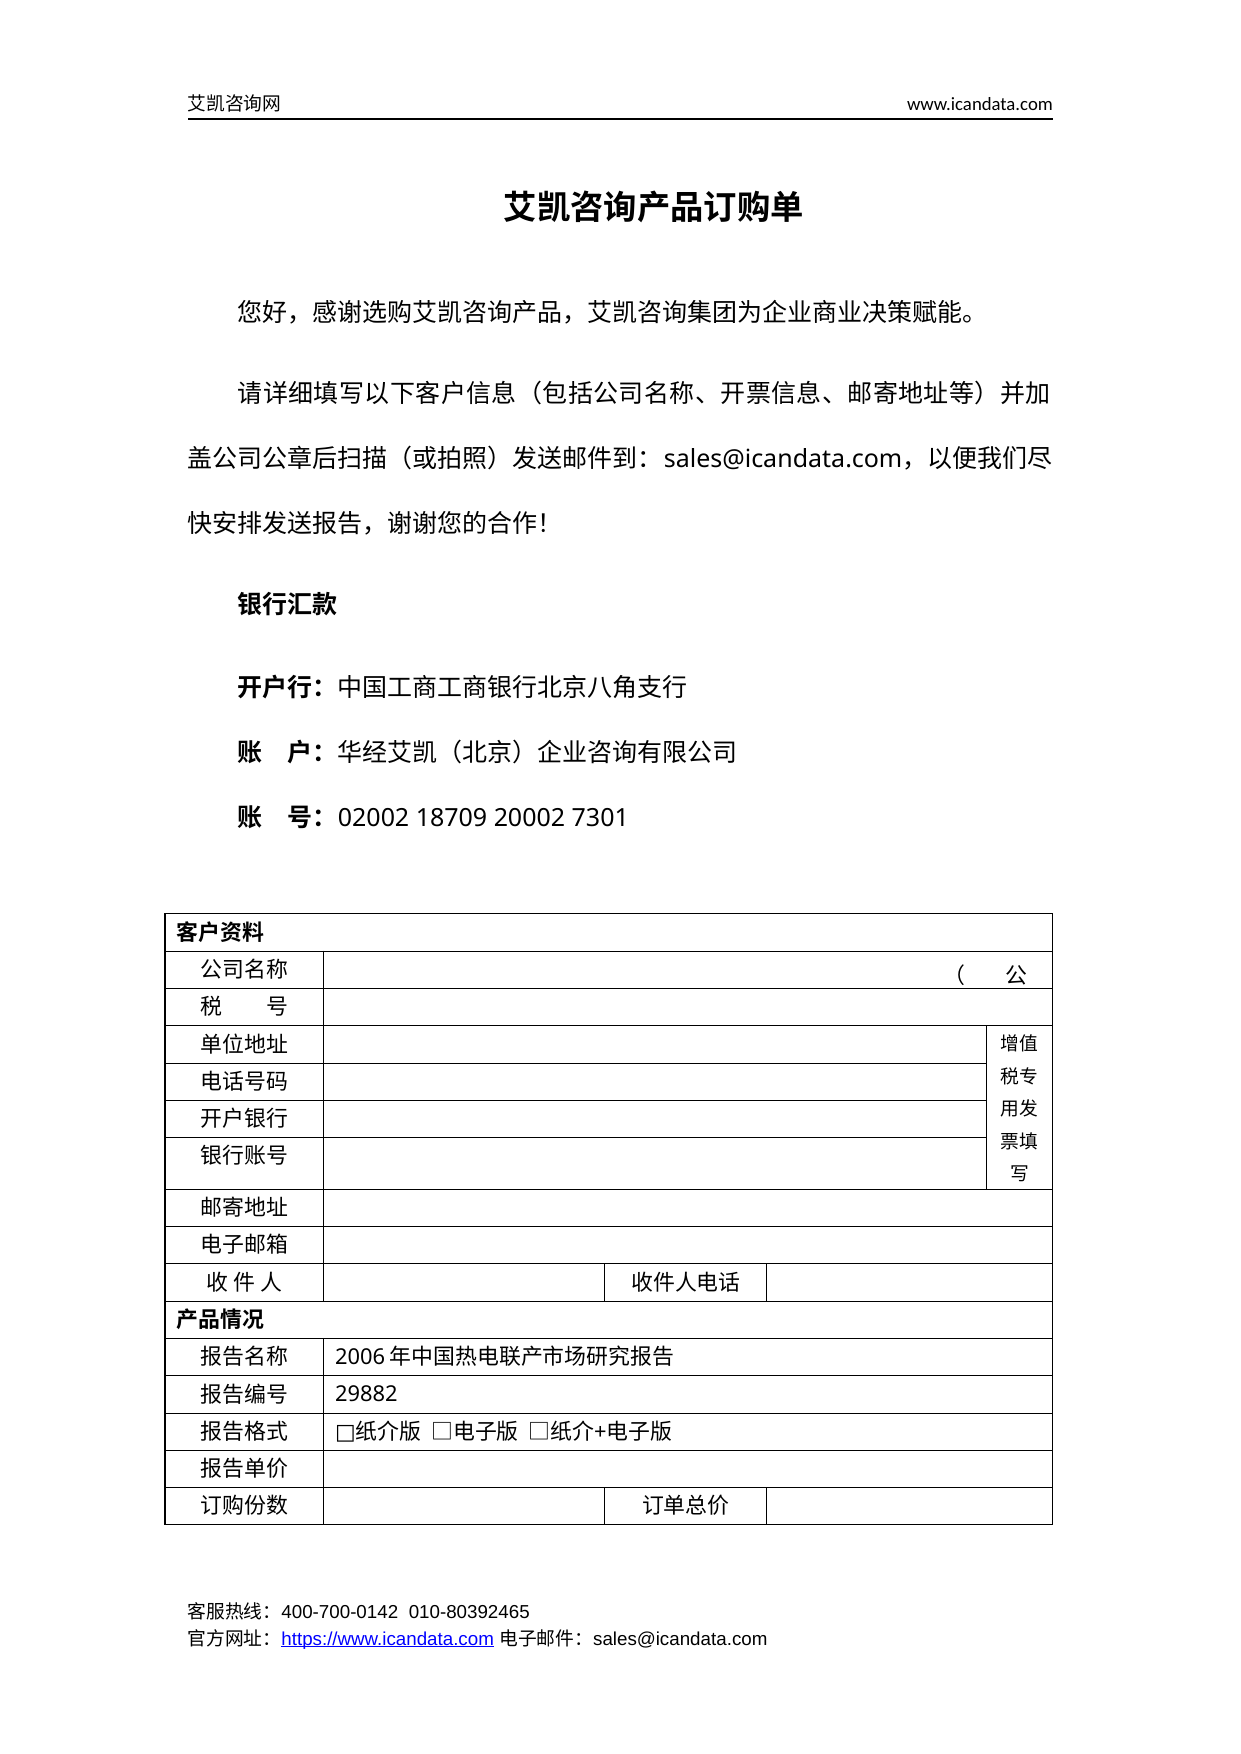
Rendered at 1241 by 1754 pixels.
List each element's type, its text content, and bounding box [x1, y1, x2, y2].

table_cell 29882 [324, 1376, 1052, 1412]
table_cell [767, 1488, 1052, 1524]
table_cell □纸介版 □电子版 □纸介+电子版 [324, 1414, 1052, 1450]
table_cell 收 件 人 [166, 1264, 323, 1301]
table_cell 银行账号 [166, 1138, 323, 1189]
table_cell [324, 989, 1052, 1025]
table_cell 产品情况 [166, 1302, 1052, 1338]
table_cell 报告名称 [166, 1339, 323, 1375]
table_cell [324, 1101, 986, 1137]
table_cell [324, 1026, 986, 1062]
table_cell [324, 1064, 986, 1100]
table_header 客户资料 [166, 914, 1052, 951]
table_cell [324, 1488, 604, 1524]
table_cell 邮寄地址 [166, 1190, 323, 1226]
table_cell 报告格式 [166, 1414, 323, 1450]
table_cell [324, 1227, 1052, 1263]
text 账 户：华经艾凯（北京）企业咨询有限公司 [187, 718, 1053, 783]
table_cell [324, 1264, 604, 1301]
text 您好，感谢选购艾凯咨询产品，艾凯咨询集团为企业商业决策赋能。 [187, 278, 1053, 343]
text 艾凯咨询产品订购单 [187, 172, 1053, 237]
table_cell 订单总价 [605, 1488, 766, 1524]
table_cell 收件人电话 [605, 1264, 766, 1301]
table_cell 税 号 [166, 989, 323, 1025]
table_cell 开户银行 [166, 1101, 323, 1137]
table_cell 报告单价 [166, 1451, 323, 1487]
table_cell [324, 952, 1052, 988]
table_cell 电子邮箱 [166, 1227, 323, 1263]
text 开户行：中国工商工商银行北京八角支行 [187, 653, 1053, 718]
table_cell 报告编号 [166, 1376, 323, 1412]
table_cell [324, 1190, 1052, 1226]
table_cell [324, 1451, 1052, 1487]
table_cell [324, 1138, 986, 1189]
text 请详细填写以下客户信息（包括公司名称、开票信息、邮寄地址等）并加盖公司公章后扫描（或拍照）发送邮件到：sales@icandata.com，以便我们尽快安排发送报告，谢谢您的合作！ [187, 359, 1053, 554]
text 账 号：02002 18709 20002 7301 [187, 783, 1053, 848]
table_cell [767, 1264, 1052, 1301]
table_cell 电话号码 [166, 1064, 323, 1100]
text 银行汇款 [187, 570, 1053, 635]
table_cell 增值税专用发票填写 [987, 1026, 1052, 1189]
table_cell 公司名称 [166, 952, 323, 988]
table_cell 2006年中国热电联产市场研究报告 [324, 1339, 1052, 1375]
table_cell 单位地址 [166, 1026, 323, 1062]
table_cell 订购份数 [166, 1488, 323, 1524]
